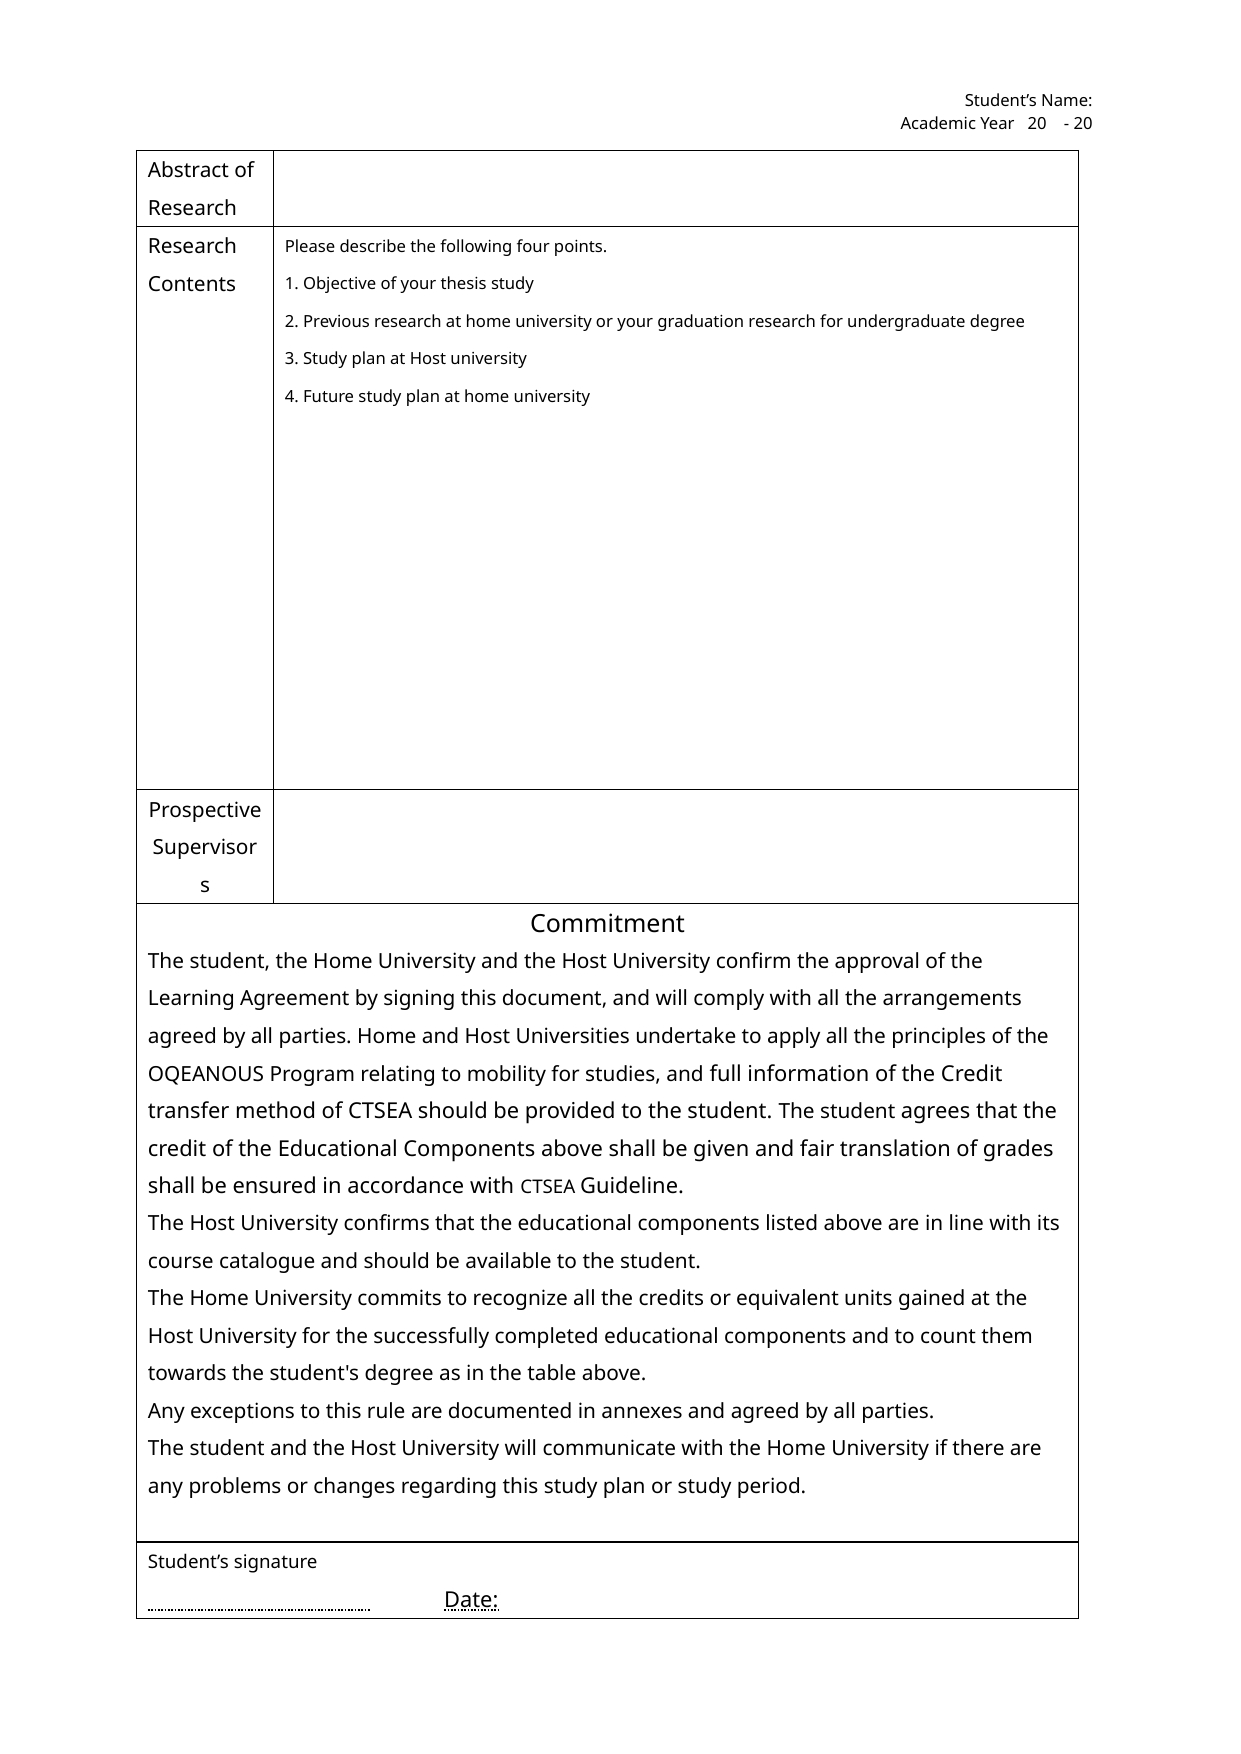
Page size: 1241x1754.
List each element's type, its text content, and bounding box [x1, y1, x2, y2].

table_cell Abstract of Research [137, 151, 273, 226]
table_cell [274, 790, 1078, 903]
table_cell [274, 151, 1078, 226]
table_cell Please describe the following four points. 1. Objective of your thesis study 2. Previous research at home university or your graduation research for undergraduate degree 3. Study plan at Host university 4. Future study plan at home university [274, 227, 1078, 789]
table_cell Prospective Supervisors [137, 790, 273, 903]
table_cell Research Contents [137, 227, 273, 789]
table_cell Student’s signature Date: [137, 1543, 1078, 1617]
table_cell Commitment The student, the Home University and the Host University confirm the approval of the Learning Agreement by signing this document, and will comply with all the arrangements agreed by all parties. Home and Host Universities undertake to apply all the principles of the OQEANOUS Program relating to mobility for studies, and full information of the Credit transfer method of CTSEA should be provided to the student. The student agrees that the credit of the Educational Components above shall be given and fair translation of grades shall be ensured in accordance with CTSEA Guideline. The Host University confirms that the educational components listed above are in line with its course catalogue and should be available to the student. The Home University commits to recognize all the credits or equivalent units gained at the Host University for the successfully completed educational components and to count them towards the student's degree as in the table above. Any exceptions to this rule are documented in annexes and agreed by all parties. The student and the Host University will communicate with the Home University if there are any problems or changes regarding this study plan or study period. [137, 904, 1078, 1541]
